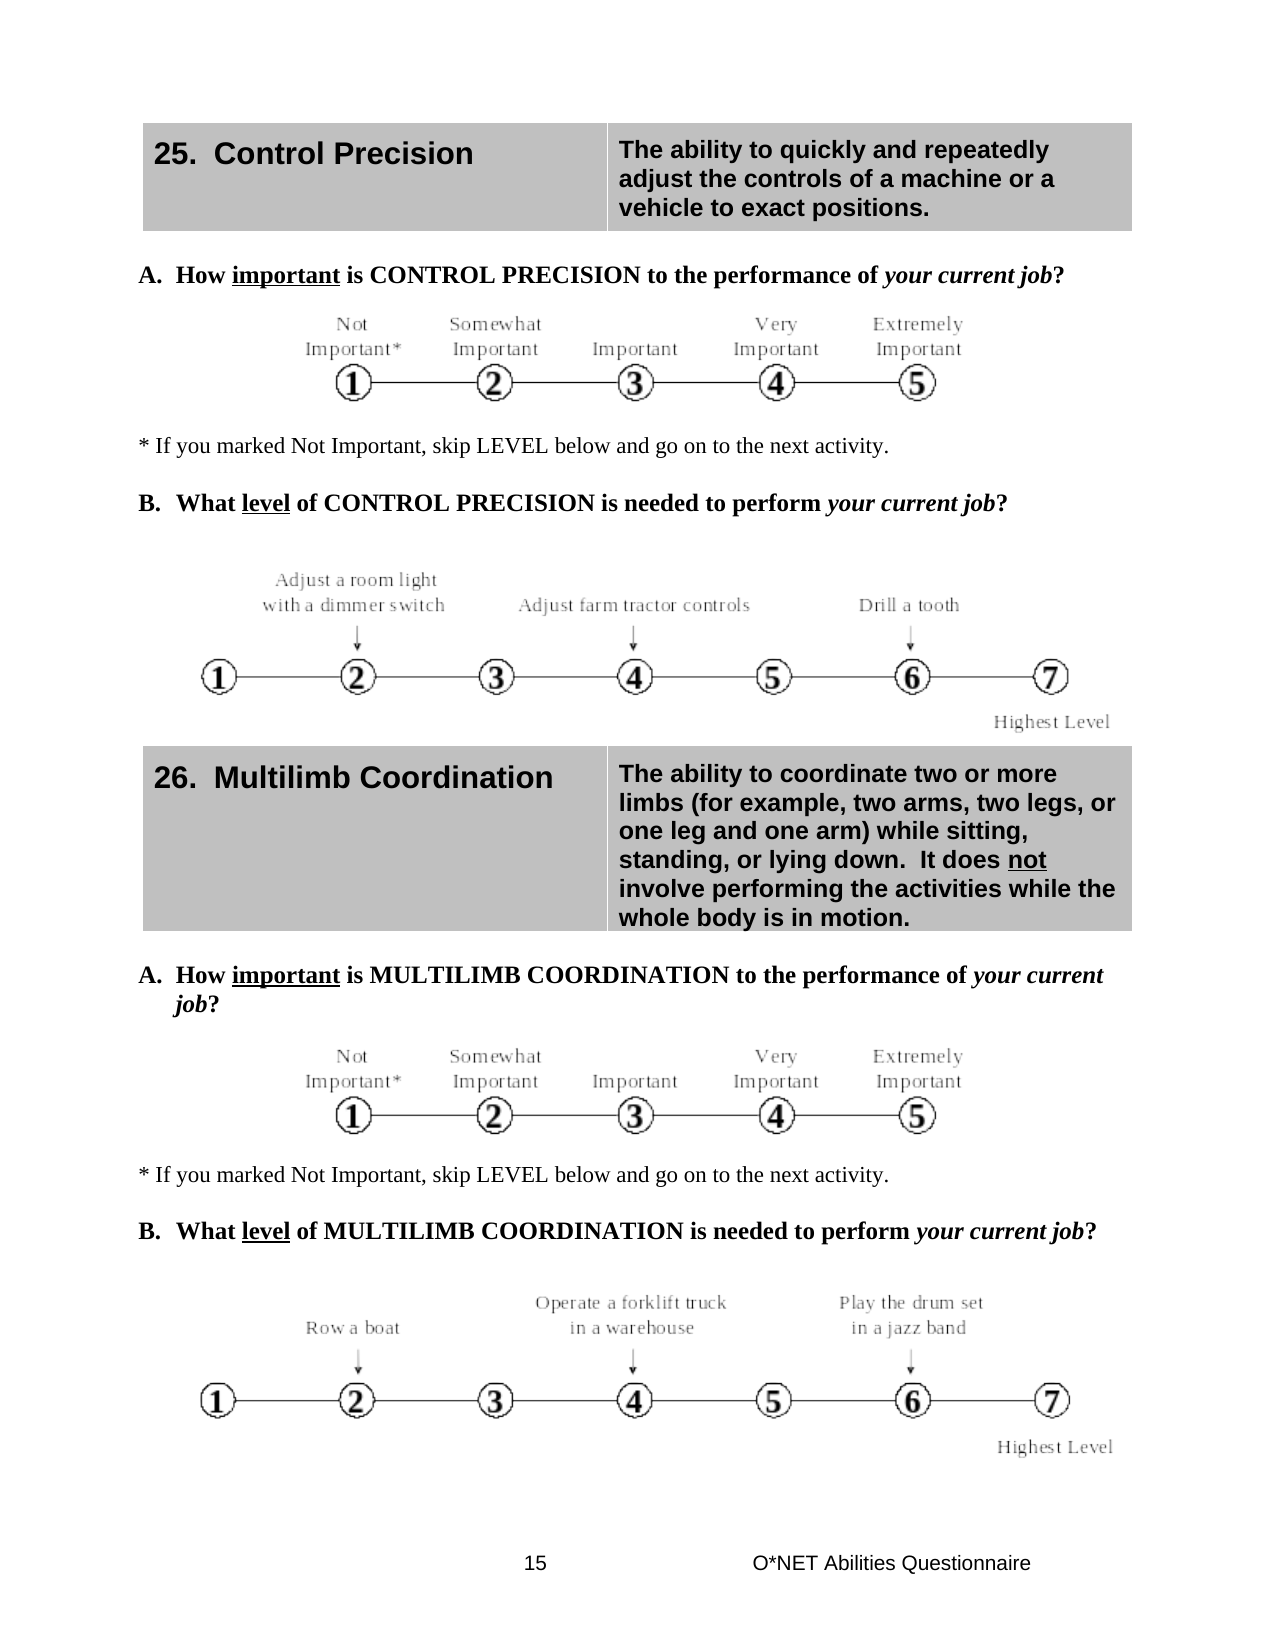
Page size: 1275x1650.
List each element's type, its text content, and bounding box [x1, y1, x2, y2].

text B. What level of MULTILIMB COORDINATION is needed to perform your current job? [138, 1216, 1137, 1245]
text A. How important is CONTROL PRECISION to the performance of your current job? [138, 260, 1137, 289]
table_header The ability to coordinate two or more limbs (for example, two arms, two legs, or one leg and one arm) while sitting, standing, or lying down. It does not involve performing the activities while the whole body is in motion. [608, 746, 1132, 931]
text * If you marked Not Important, skip LEVEL below and go on to the next activity. [138, 1161, 1137, 1188]
text A. How important is MULTILIMB COORDINATION to the performance of your current job? [138, 960, 1137, 1018]
table_header 26. Multilimb Coordination [143, 746, 607, 931]
table_header The ability to quickly and repeatedly adjust the controls of a machine or a vehicle to exact positions. [608, 123, 1132, 231]
text B. What level of CONTROL PRECISION is needed to perform your current job? [138, 488, 1137, 516]
table_header 25. Control Precision [143, 123, 607, 231]
text * If you marked Not Important, skip LEVEL below and go on to the next activity. [138, 432, 1137, 459]
